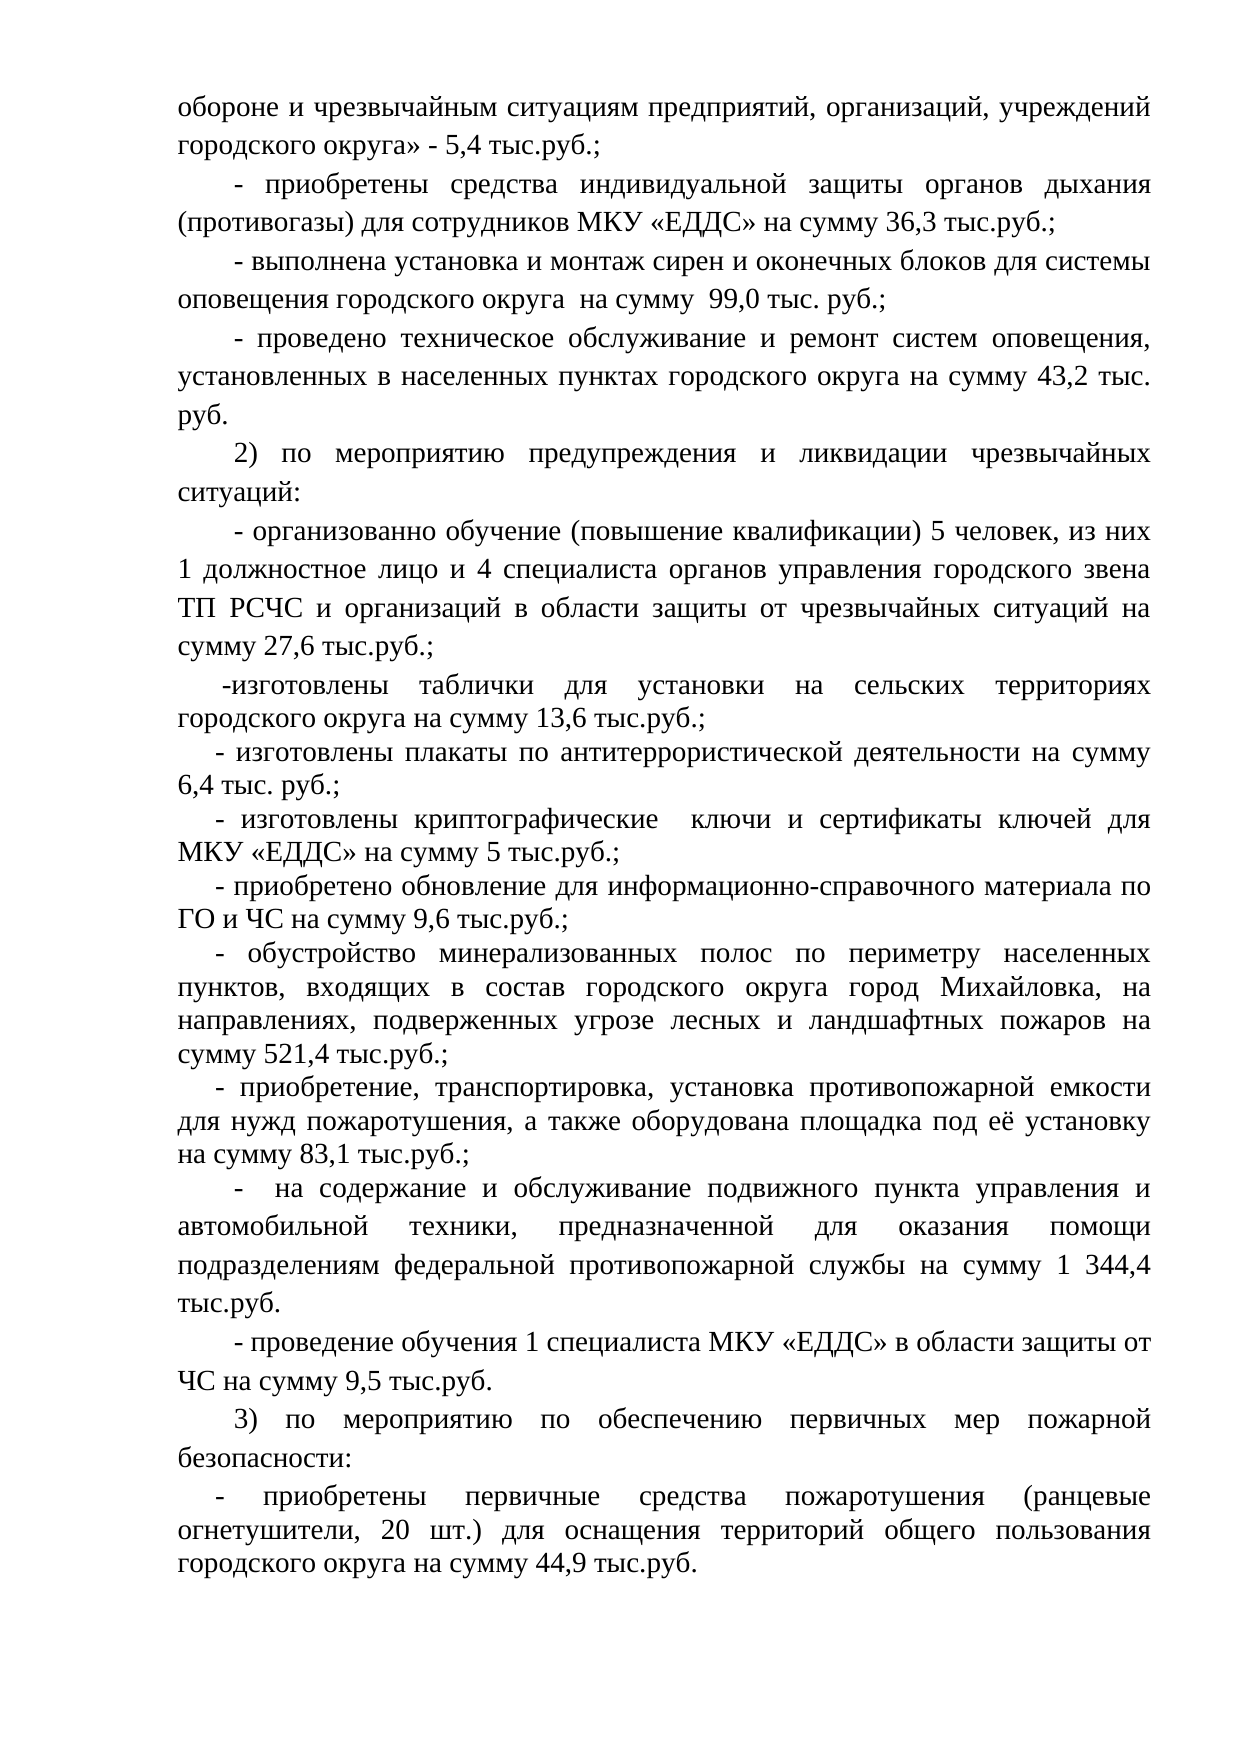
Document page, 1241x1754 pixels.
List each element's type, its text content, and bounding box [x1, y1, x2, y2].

text - выполнена установка и монтаж сирен и оконечных блоков для системы оповещения городского округа на сумму 99,0 тыс. руб.; [177, 243, 1152, 315]
text - изготовлены криптографические ключи и сертификаты ключей для МКУ «ЕДДС» на сумму 5 тыс.руб.; [177, 801, 1152, 868]
text -изготовлены таблички для установки на сельских территориях городского округа на сумму 13,6 тыс.руб.; [177, 667, 1152, 734]
text - приобретены первичные средства пожаротушения (ранцевые огнетушители, 20 шт.) для оснащения территорий общего пользования городского округа на сумму 44,9 тыс.руб. [177, 1478, 1152, 1579]
text - на содержание и обслуживание подвижного пункта управления и автомобильной техники, предназначенной для оказания помощи подразделениям федеральной противопожарной службы на сумму 1 344,4 тыс.руб. [177, 1170, 1152, 1319]
text 2) по мероприятию предупреждения и ликвидации чрезвычайных ситуаций: [177, 436, 1152, 508]
text 3) по мероприятию по обеспечению первичных мер пожарной безопасности: [177, 1401, 1152, 1473]
text - проведено техническое обслуживание и ремонт систем оповещения, установленных в населенных пунктах городского округа на сумму 43,2 тыс. руб. [177, 320, 1152, 431]
text - обустройство минерализованных полос по периметру населенных пунктов, входящих в состав городского округа город Михайловка, на направлениях, подверженных угрозе лесных и ландшафтных пожаров на сумму 521,4 тыс.руб.; [177, 935, 1152, 1069]
text - приобретение, транспортировка, установка противопожарной емкости для нужд пожаротушения, а также оборудована площадка под её установку на сумму 83,1 тыс.руб.; [177, 1069, 1152, 1170]
text - проведение обучения 1 специалиста МКУ «ЕДДС» в области защиты от ЧС на сумму 9,5 тыс.руб. [177, 1324, 1152, 1396]
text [177, 89, 1152, 161]
text - организованно обучение (повышение квалификации) 5 человек, из них 1 должностное лицо и 4 специалиста органов управления городского звена ТП РСЧС и организаций в области защиты от чрезвычайных ситуаций на сумму 27,6 тыс.руб.; [177, 513, 1152, 662]
text - приобретено обновление для информационно-справочного материала по ГО и ЧС на сумму 9,6 тыс.руб.; [177, 868, 1152, 935]
text - приобретены средства индивидуальной защиты органов дыхания (противогазы) для сотрудников МКУ «ЕДДС» на сумму 36,3 тыс.руб.; [177, 166, 1152, 238]
text - изготовлены плакаты по антитеррористической деятельности на сумму 6,4 тыс. руб.; [177, 734, 1152, 801]
